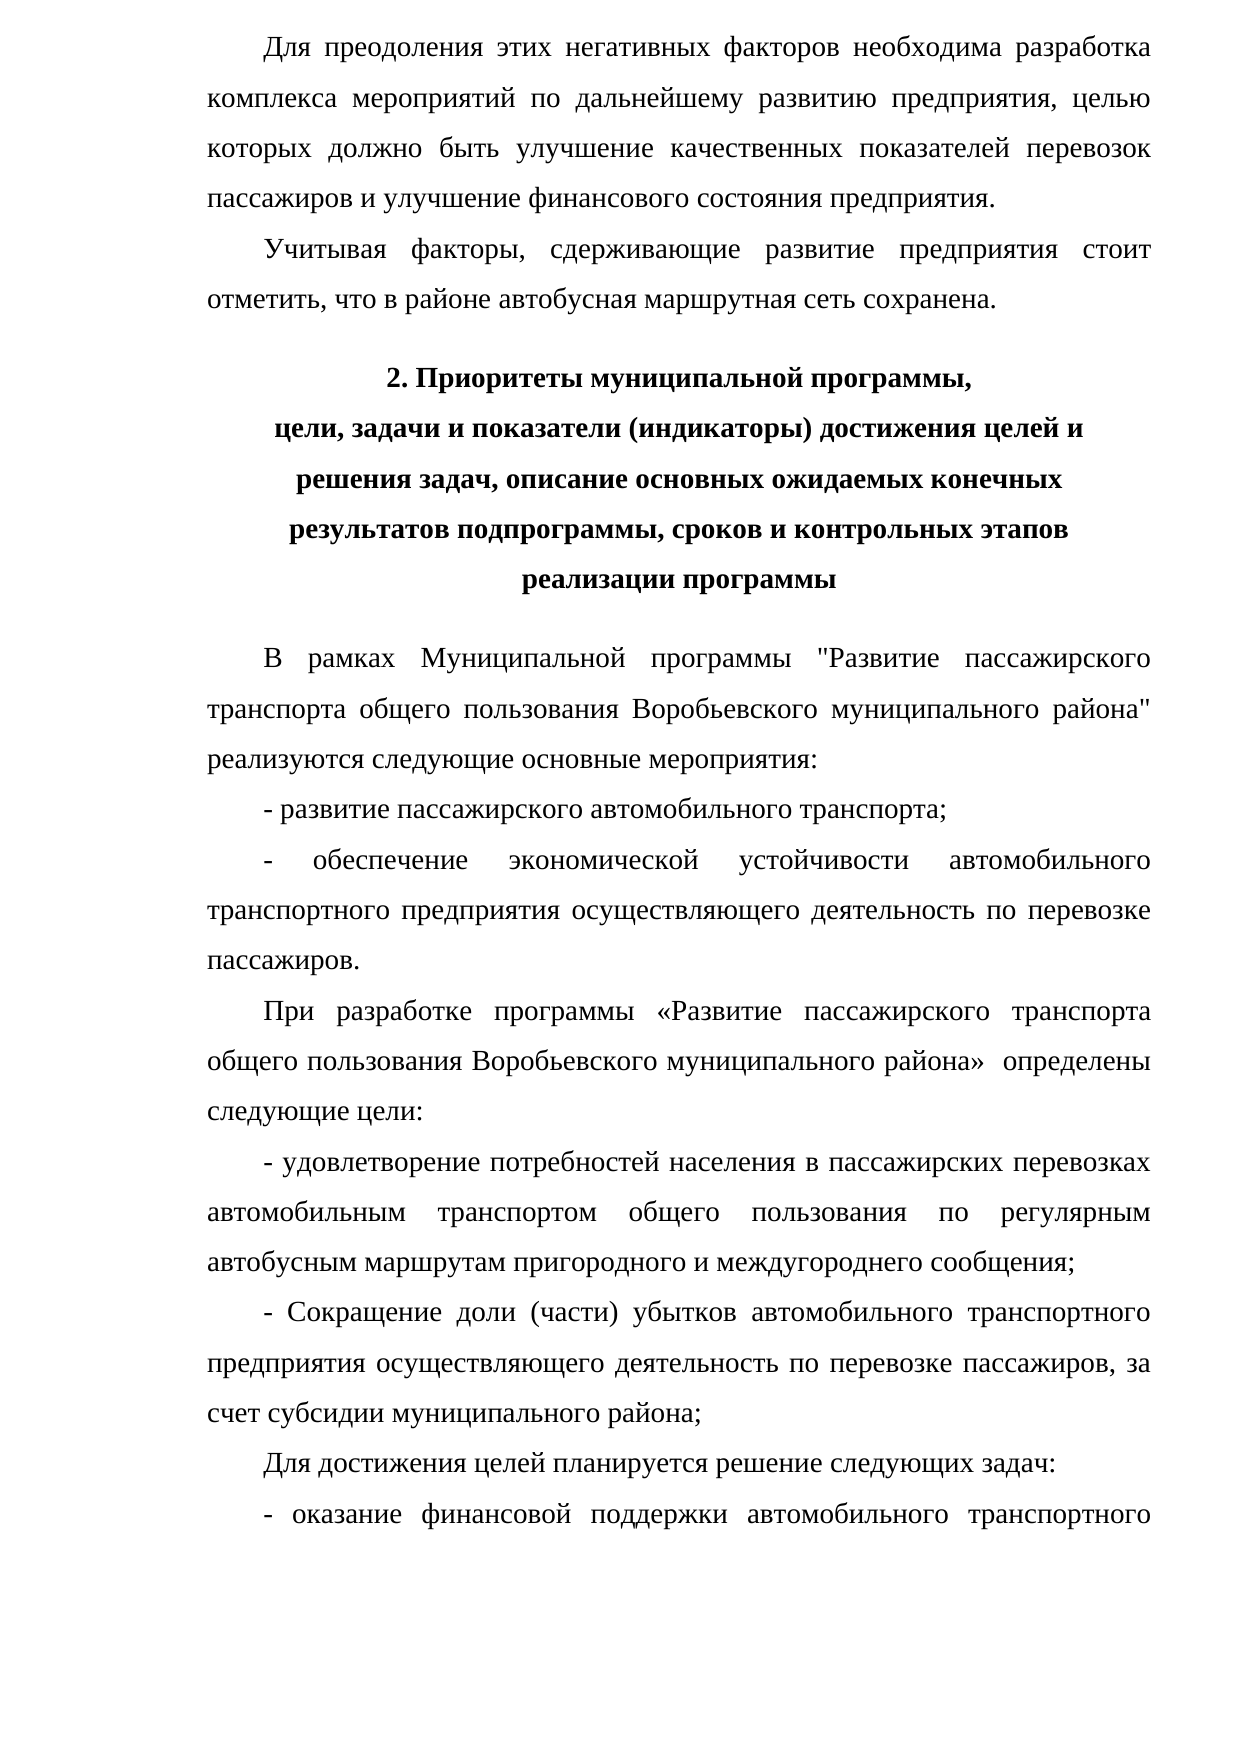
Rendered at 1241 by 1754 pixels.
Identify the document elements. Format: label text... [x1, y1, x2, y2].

text При разработке программы «Развитие пассажирского транспорта общего пользования Воробьевского муниципального района» определены следующие цели: [207, 993, 1152, 1127]
text решения задач, описание основных ожидаемых конечных [207, 461, 1152, 494]
text результатов подпрограммы, сроков и контрольных этапов [207, 511, 1152, 545]
text - Сокращение доли (части) убытков автомобильного транспортного предприятия осуществляющего деятельность по перевозке пассажиров, за счет субсидии муниципального района; [207, 1294, 1152, 1429]
text В рамках Муниципальной программы "Развитие пассажирского транспорта общего пользования Воробьевского муниципального района" реализуются следующие основные мероприятия: [207, 641, 1152, 775]
text - удовлетворение потребностей населения в пассажирских перевозках автомобильным транспортом общего пользования по регулярным автобусным маршрутам пригородного и междугороднего сообщения; [207, 1144, 1152, 1278]
text Для преодоления этих негативных факторов необходима разработка комплекса мероприятий по дальнейшему развитию предприятия, целью которых должно быть улучшение качественных показателей перевозок пассажиров и улучшение финансового состояния предприятия. [207, 29, 1152, 214]
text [207, 1496, 1152, 1529]
text Учитывая факторы, сдерживающие развитие предприятия стоит отметить, что в районе автобусная маршрутная сеть сохранена. [207, 231, 1152, 315]
text - обеспечение экономической устойчивости автомобильного транспортного предприятия осуществляющего деятельность по перевозке пассажиров. [207, 842, 1152, 976]
text - развитие пассажирского автомобильного транспорта; [207, 791, 1152, 825]
text цели, задачи и показатели (индикаторы) достижения целей и [207, 411, 1152, 444]
text Для достижения целей планируется решение следующих задач: [207, 1446, 1152, 1479]
text 2. Приоритеты муниципальной программы, [207, 360, 1152, 394]
text реализации программы [207, 561, 1152, 595]
